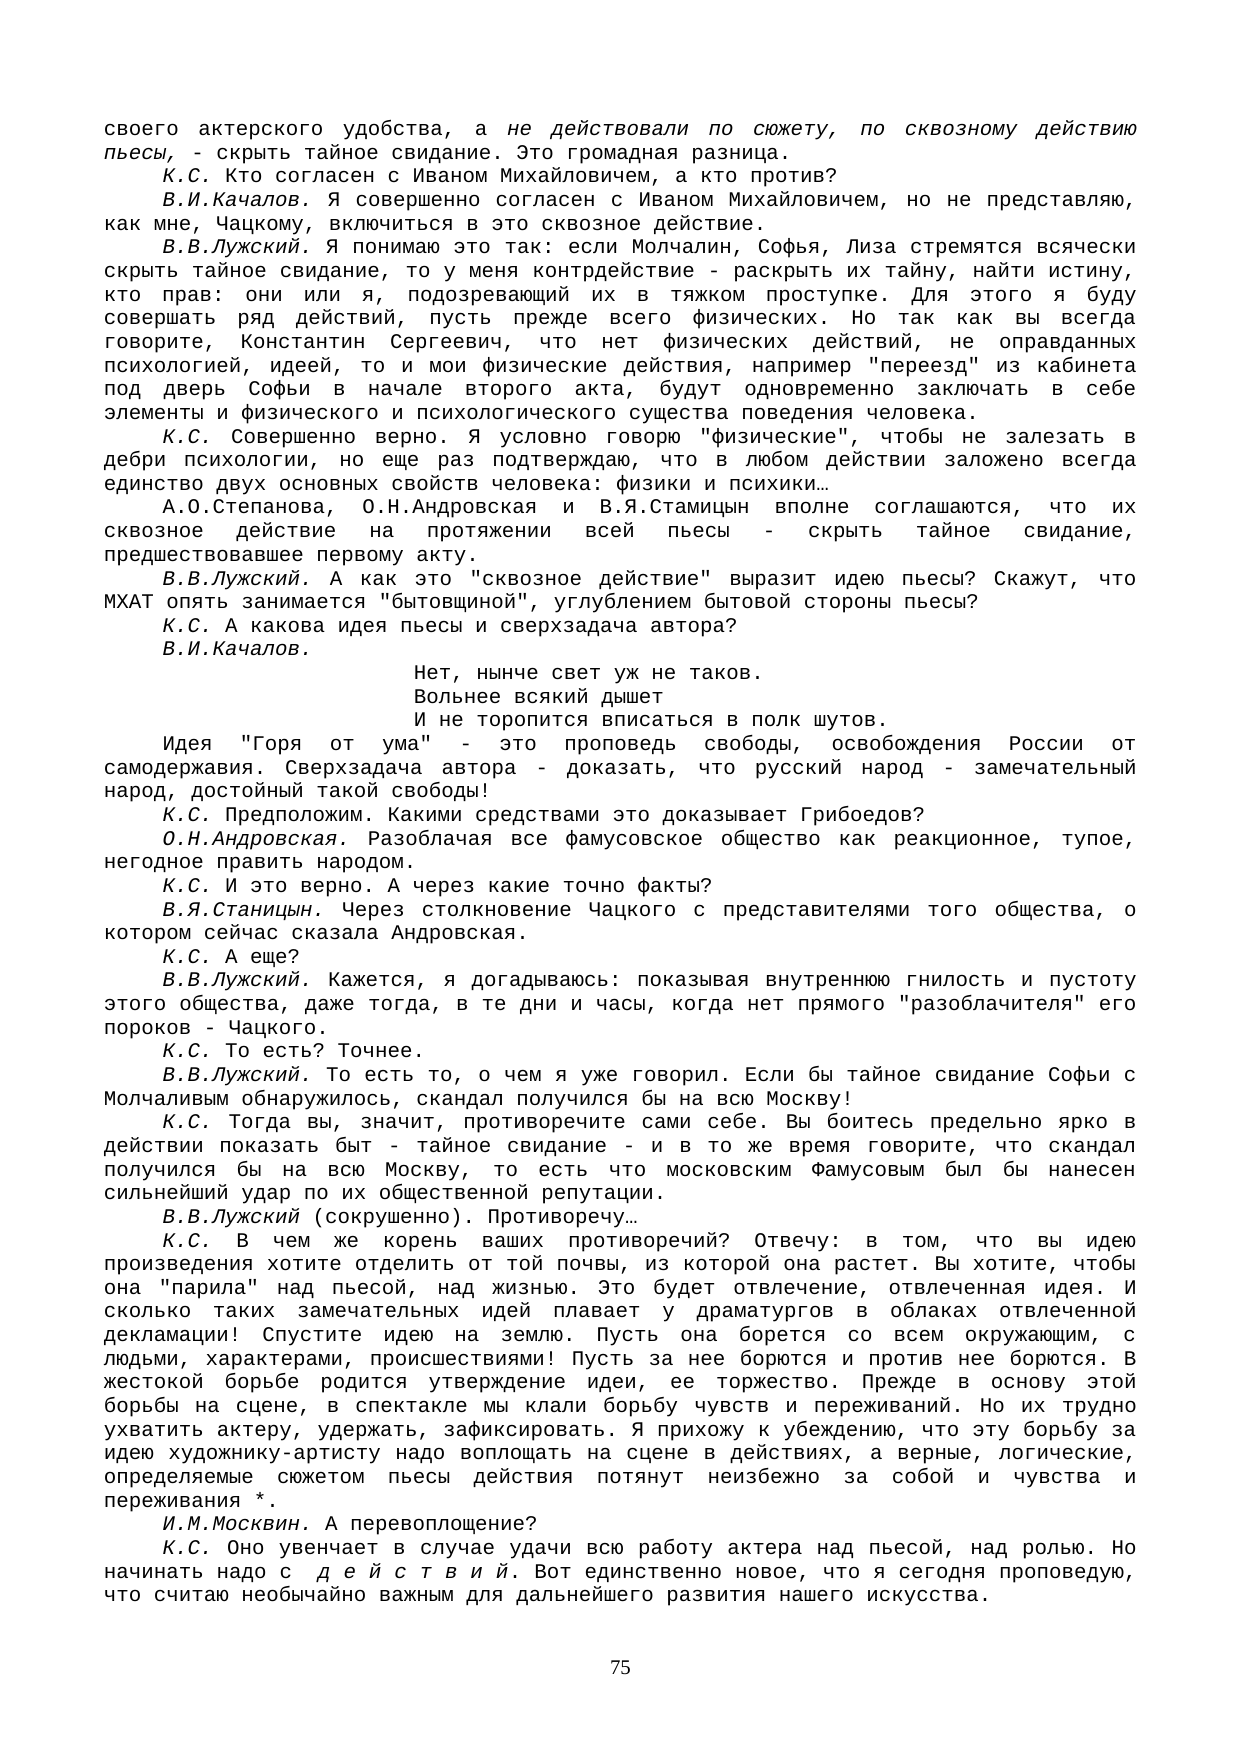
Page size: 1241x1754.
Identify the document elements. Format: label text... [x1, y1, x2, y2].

text К.С. Оно увенчает в случае удачи всю работу актера над пьесой, над ролью. Но начинать надо с д е й с т в и й. Вот единственно новое, что я сегодня проповедую, что считаю необычайно важным для дальнейшего развития нашего искусства. [103, 1537, 1137, 1608]
text О.Н.Андровская. Разоблачая все фамусовское общество как реакционное, тупое, негодное править народом. [103, 828, 1137, 875]
text В.И.Качалов. [103, 638, 1137, 662]
text И.М.Москвин. А перевоплощение? [103, 1513, 1137, 1537]
text В.Я.Станицын. Через столкновение Чацкого с представителями того общества, о котором сейчас сказала Андровская. [103, 898, 1137, 946]
text К.С. В чем же корень ваших противоречий? Отвечу: в том, что вы идею произведения хотите отделить от той почвы, из которой она растет. Вы хотите, чтобы она "парила" над пьесой, над жизнью. Это будет отвлечение, отвлеченная идея. И сколько таких замечательных идей плавает у драматургов в облаках отвлеченной декламации! Спустите идею на землю. Пусть она борется со всем окружающим, с людьми, характерами, происшествиями! Пусть за нее борются и против нее борются. В жестокой борьбе родится утверждение идеи, ее торжество. Прежде в основу этой борьбы на сцене, в спектакле мы клали борьбу чувств и переживаний. Но их трудно ухватить актеру, удержать, зафиксировать. Я прихожу к убеждению, что эту борьбу за идею художнику-артисту надо воплощать на сцене в действиях, а верные, логические, определяемые сюжетом пьесы действия потянут неизбежно за собой и чувства и переживания *. [103, 1229, 1137, 1513]
text К.С. Совершенно верно. Я условно говорю "физические", чтобы не залезать в дебри психологии, но еще раз подтверждаю, что в любом действии заложено всегда единство двух основных свойств человека: физики и психики… [103, 426, 1137, 497]
text К.С. Предположим. Какими средствами это доказывает Грибоедов? [103, 804, 1137, 828]
text Вольнее всякий дышет [103, 686, 1137, 709]
text В.В.Лужский. Я понимаю это так: если Молчалин, Софья, Лиза стремятся всячески скрыть тайное свидание, то у меня контрдействие - раскрыть их тайну, найти истину, кто прав: они или я, подозревающий их в тяжком проступке. Для этого я буду совершать ряд действий, пусть прежде всего физических. Но так как вы всегда говорите, Константин Сергеевич, что нет физических действий, не оправданных психологией, идеей, то и мои физические действия, например "переезд" из кабинета под дверь Софьи в начале второго акта, будут одновременно заключать в себе элементы и физического и психологического существа поведения человека. [103, 236, 1137, 426]
text B.В.Лужский. А как это "сквозное действие" выразит идею пьесы? Скажут, что МХАТ опять занимается "бытовщиной", углублением бытовой стороны пьесы? [103, 567, 1137, 615]
text В.В.Лужский. То есть то, о чем я уже говорил. Если бы тайное свидание Софьи с Молчаливым обнаружилось, скандал получился бы на всю Москву! [103, 1064, 1137, 1111]
text К.С. А какова идея пьесы и сверхзадача автора? [103, 615, 1137, 638]
text B.И.Качалов. Я совершенно согласен с Иваном Михайловичем, но не представляю, как мне, Чацкому, включиться в это сквозное действие. [103, 189, 1137, 236]
text И не торопится вписаться в полк шутов. [103, 709, 1137, 733]
text К.С. А еще? [103, 946, 1137, 969]
text К.С. То есть? Точнее. [103, 1040, 1137, 1064]
text A.О.Степанова, О.Н.Андровская и В.Я.Стамицын вполне соглашаются, что их сквозное действие на протяжении всей пьесы - скрыть тайное свидание, предшествовавшее первому акту. [103, 497, 1137, 567]
text В.В.Лужский (сокрушенно). Противоречу… [103, 1206, 1137, 1229]
text К.С. Кто согласен с Иваном Михайловичем, а кто против? [103, 166, 1137, 189]
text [103, 118, 1137, 166]
text К.С. И это верно. А через какие точно факты? [103, 875, 1137, 898]
text К.С. Тогда вы, значит, противоречите сами себе. Вы боитесь предельно ярко в действии показать быт - тайное свидание - и в то же время говорите, что скандал получился бы на всю Москву, то есть что московским Фамусовым был бы нанесен сильнейший удар по их общественной репутации. [103, 1111, 1137, 1206]
text Идея "Горя от ума" - это проповедь свободы, освобождения России от самодержавия. Сверхзадача автора - доказать, что русский народ - замечательный народ, достойный такой свободы! [103, 733, 1137, 804]
text Нет, нынче свет уж не таков. [103, 662, 1137, 686]
text В.В.Лужский. Кажется, я догадываюсь: показывая внутреннюю гнилость и пустоту этого общества, даже тогда, в те дни и часы, когда нет прямого "разоблачителя" его пороков - Чацкого. [103, 969, 1137, 1040]
